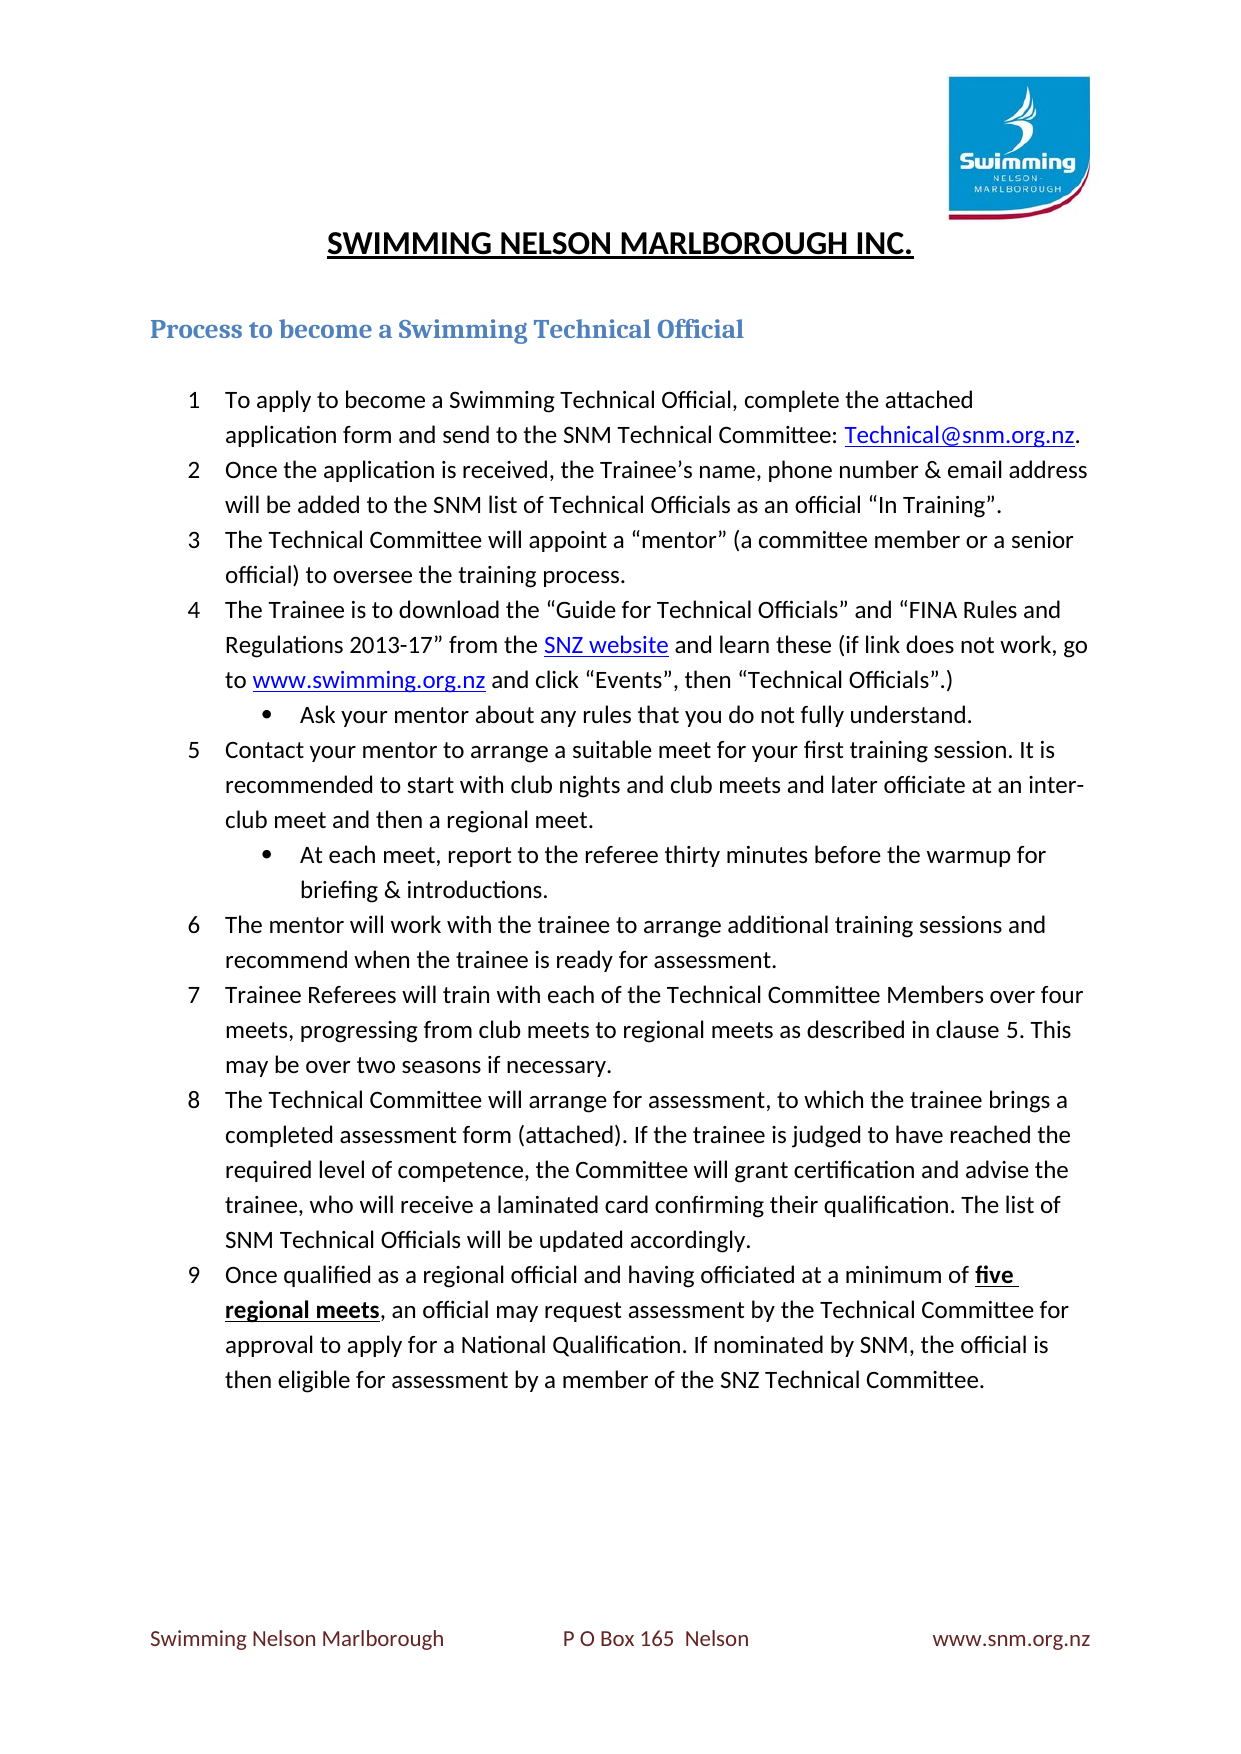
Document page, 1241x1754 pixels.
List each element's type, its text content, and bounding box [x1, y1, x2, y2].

picture [946, 73, 1091, 222]
list The Trainee is to download the “Guide for Technical Officials” and “FINA Rules and Regulations 2013-17” from the SNZ website and learn these (if link does not work, go to www.swimming.org.nz and click “Events”, then “Technical Officials”.) [187, 594, 1090, 695]
subtitle Process to become a Swimming Technical Official [150, 314, 1090, 345]
list Ask your mentor about any rules that you do not fully understand. [262, 699, 1090, 730]
list The mentor will work with the trainee to arrange additional training sessions and recommend when the trainee is ready for assessment. [187, 909, 1090, 975]
list The Technical Committee will appoint a “mentor” (a committee member or a senior official) to oversee the training process. [187, 524, 1090, 590]
text SWIMMING NELSON MARLBOROUGH INC. [150, 222, 1090, 262]
list To apply to become a Swimming Technical Official, complete the attached application form and send to the SNM Technical Committee: Technical@snm.org.nz. [187, 384, 1090, 450]
list Contact your mentor to arrange a suitable meet for your first training session. It is recommended to start with club nights and club meets and later officiate at an inter-club meet and then a regional meet. [187, 734, 1090, 835]
list At each meet, report to the referee thirty minutes before the warmup for briefing & introductions. [262, 839, 1090, 905]
list Trainee Referees will train with each of the Technical Committee Members over four meets, progressing from club meets to regional meets as described in clause 5. This may be over two seasons if necessary. [187, 979, 1090, 1080]
list Once qualified as a regional official and having officiated at a minimum of five regional meets, an official may request assessment by the Technical Committee for approval to apply for a National Qualification. If nominated by SNM, the official is then eligible for assessment by a member of the SNZ Technical Committee. [187, 1259, 1090, 1395]
list The Technical Committee will arrange for assessment, to which the trainee brings a completed assessment form (attached). If the trainee is judged to have reached the required level of competence, the Committee will grant certification and advise the trainee, who will receive a laminated card confirming their qualification. The list of SNM Technical Officials will be updated accordingly. [187, 1084, 1090, 1255]
list Once the application is received, the Trainee’s name, phone number & email address will be added to the SNM list of Technical Officials as an official “In Training”. [187, 454, 1090, 520]
